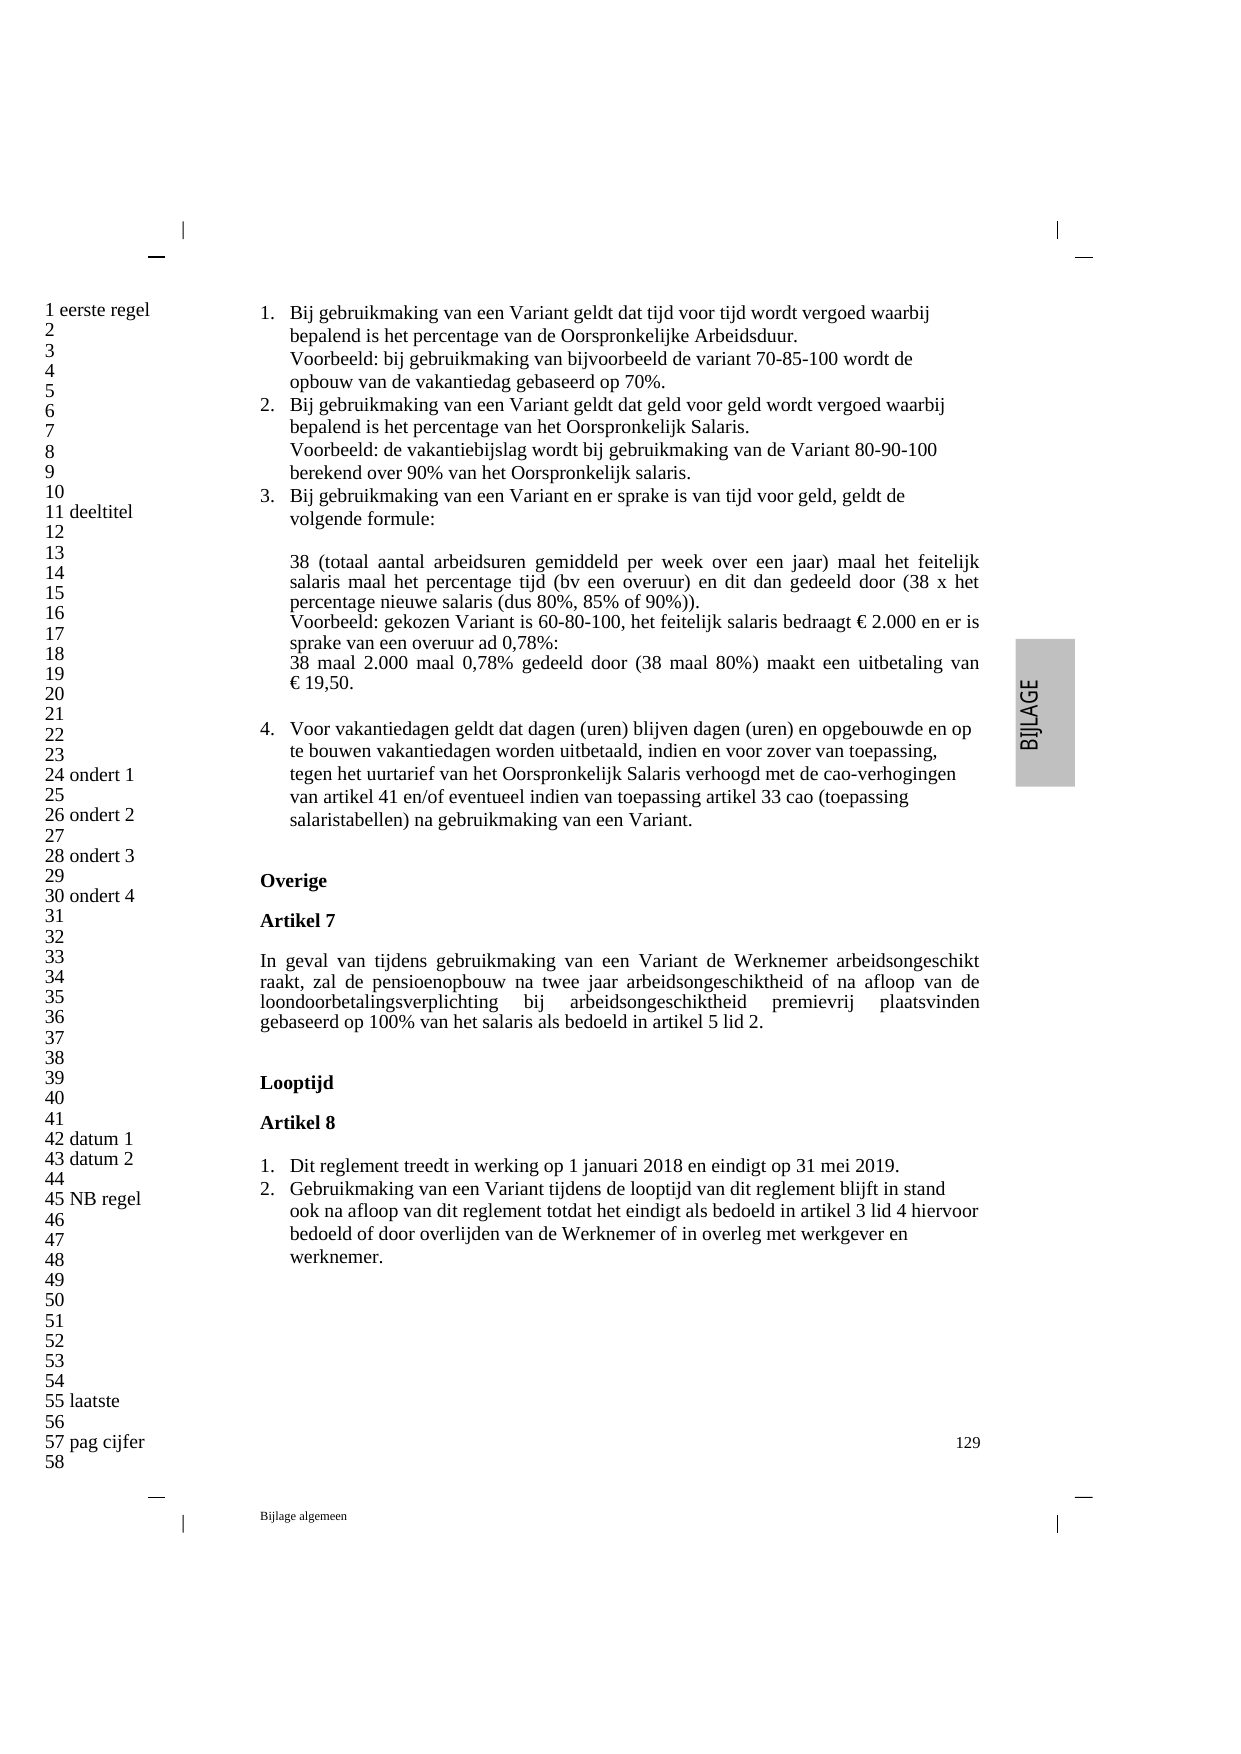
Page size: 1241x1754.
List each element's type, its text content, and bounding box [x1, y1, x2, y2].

list Gebruikmaking van een Variant tijdens de looptijd van dit reglement blijft in stand ook na afloop van dit reglement totdat het eindigt als bedoeld in artikel 3 lid 4 hiervoor bedoeld of door overlijden van de Werknemer of in overleg met werkgever en werknemer. [260, 1177, 980, 1268]
list Voorbeeld: bij gebruikmaking van bijvoorbeeld de variant 70-85-100 wordt de opbouw van de vakantiedag gebaseerd op 70%. [289, 347, 980, 392]
list Bij gebruikmaking van een Variant geldt dat tijd voor tijd wordt vergoed waarbij bepalend is het percentage van de Oorspronkelijke Arbeidsduur. [260, 301, 980, 347]
text Overige [260, 871, 980, 891]
list Dit reglement treedt in werking op 1 januari 2018 en eindigt op 31 mei 2019. [260, 1154, 980, 1177]
text Voorbeeld: gekozen Variant is 60-80-100, het feitelijk salaris bedraagt € 2.000 en er is sprake van een overuur ad 0,78%: [260, 613, 980, 653]
text 38 maal 2.000 maal 0,78% gedeeld door (38 maal 80%) maakt een uitbetaling van € 19,50. [260, 653, 980, 694]
text Artikel 7 [260, 911, 980, 932]
text 38 (totaal aantal arbeidsuren gemiddeld per week over een jaar) maal het feitelijk salaris maal het percentage tijd (bv een overuur) en dit dan gedeeld door (38 x het percentage nieuwe salaris (dus 80%, 85% of 90%)). [260, 552, 980, 613]
text In geval van tijdens gebruikmaking van een Variant de Werknemer arbeidsongeschikt raakt, zal de pensioenopbouw na twee jaar arbeidsongeschiktheid of na afloop van de loondoorbetalingsverplichting bij arbeidsongeschiktheid premievrij plaatsvinden gebaseerd op 100% van het salaris als bedoeld in artikel 5 lid 2. [260, 952, 980, 1033]
text Looptijd [260, 1073, 980, 1093]
list Bij gebruikmaking van een Variant geldt dat geld voor geld wordt vergoed waarbij bepalend is het percentage van het Oorspronkelijk Salaris. Voorbeeld: de vakantiebijslag wordt bij gebruikmaking van de Variant 80-90-100 berekend over 90% van het Oorspronkelijk salaris. [260, 392, 980, 484]
text Artikel 8 [260, 1113, 980, 1134]
list Bij gebruikmaking van een Variant en er sprake is van tijd voor geld, geldt de volgende formule: [260, 484, 980, 529]
list Voor vakantiedagen geldt dat dagen (uren) blijven dagen (uren) en opgebouwde en op te bouwen vakantiedagen worden uitbetaald, indien en voor zover van toepassing, tegen het uurtarief van het Oorspronkelijk Salaris verhoogd met de cao-verhogingen van artikel 41 en/of eventueel indien van toepassing artikel 33 cao (toepassing salaristabellen) na gebruikmaking van een Variant. [260, 716, 980, 831]
